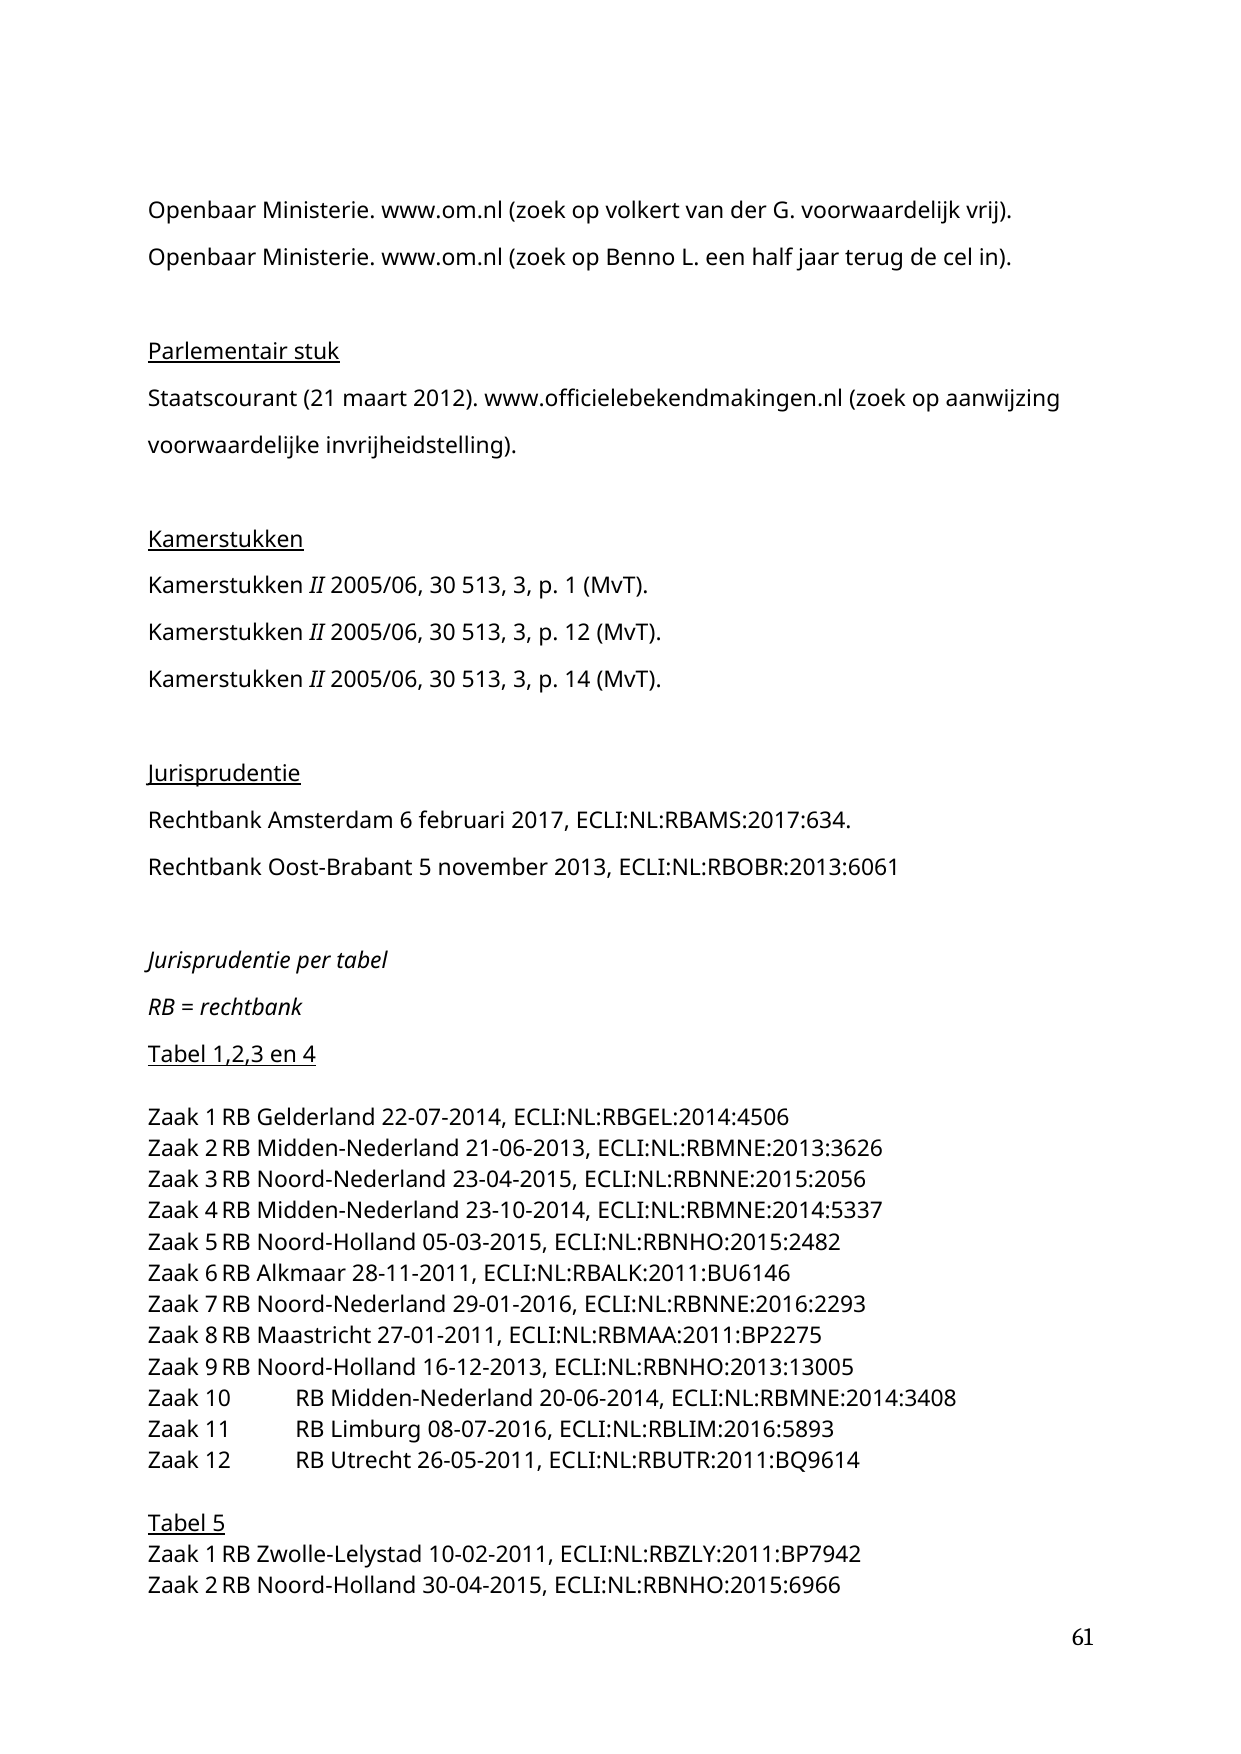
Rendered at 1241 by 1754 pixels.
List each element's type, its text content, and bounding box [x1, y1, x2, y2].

text Kamerstukken II 2005/06, 30 513, 3, p. 12 (MvT). [148, 616, 1093, 648]
text Zaak 4 RB Midden-Nederland 23-10-2014, ECLI:NL:RBMNE:2014:5337 [148, 1194, 1093, 1226]
text Staatscourant (21 maart 2012). www.officielebekendmakingen.nl (zoek op aanwijzing voorwaardelijke invrijheidstelling). [148, 382, 1093, 460]
text Zaak 1 RB Zwolle-Lelystad 10-02-2011, ECLI:NL:RBZLY:2011:BP7942 [148, 1538, 1093, 1569]
text Zaak 11 RB Limburg 08-07-2016, ECLI:NL:RBLIM:2016:5893 [148, 1413, 1093, 1444]
text Parlementair stuk [148, 335, 1093, 366]
text Kamerstukken II 2005/06, 30 513, 3, p. 1 (MvT). [148, 569, 1093, 601]
text Zaak 7 RB Noord-Nederland 29-01-2016, ECLI:NL:RBNNE:2016:2293 [148, 1288, 1093, 1319]
text Zaak 3 RB Noord-Nederland 23-04-2015, ECLI:NL:RBNNE:2015:2056 [148, 1163, 1093, 1194]
text Rechtbank Oost-Brabant 5 november 2013, ECLI:NL:RBOBR:2013:6061 [148, 851, 1093, 882]
text Zaak 1 RB Gelderland 22-07-2014, ECLI:NL:RBGEL:2014:4506 [148, 1101, 1093, 1132]
text RB = rechtbank [148, 991, 1093, 1023]
text Zaak 2 RB Noord-Holland 30-04-2015, ECLI:NL:RBNHO:2015:6966 [148, 1569, 1093, 1601]
text Zaak 12 RB Utrecht 26-05-2011, ECLI:NL:RBUTR:2011:BQ9614 [148, 1444, 1093, 1476]
text Tabel 5 [148, 1507, 1093, 1538]
text Zaak 5 RB Noord-Holland 05-03-2015, ECLI:NL:RBNHO:2015:2482 [148, 1226, 1093, 1257]
text Zaak 6 RB Alkmaar 28-11-2011, ECLI:NL:RBALK:2011:BU6146 [148, 1257, 1093, 1288]
text Zaak 2 RB Midden-Nederland 21-06-2013, ECLI:NL:RBMNE:2013:3626 [148, 1132, 1093, 1163]
text Zaak 10 RB Midden-Nederland 20-06-2014, ECLI:NL:RBMNE:2014:3408 [148, 1382, 1093, 1413]
text Openbaar Ministerie. www.om.nl (zoek op volkert van der G. voorwaardelijk vrij). [148, 194, 1093, 226]
text Kamerstukken [148, 523, 1093, 554]
text Kamerstukken II 2005/06, 30 513, 3, p. 14 (MvT). [148, 663, 1093, 694]
text Rechtbank Amsterdam 6 februari 2017, ECLI:NL:RBAMS:2017:634. [148, 804, 1093, 835]
text Jurisprudentie [148, 757, 1093, 788]
text Tabel 1,2,3 en 4 [148, 1038, 1093, 1069]
text Openbaar Ministerie. www.om.nl (zoek op Benno L. een half jaar terug de cel in). [148, 241, 1093, 273]
text Jurisprudentie per tabel [148, 944, 1093, 976]
text Zaak 8 RB Maastricht 27-01-2011, ECLI:NL:RBMAA:2011:BP2275 [148, 1319, 1093, 1351]
text Zaak 9 RB Noord-Holland 16-12-2013, ECLI:NL:RBNHO:2013:13005 [148, 1351, 1093, 1382]
